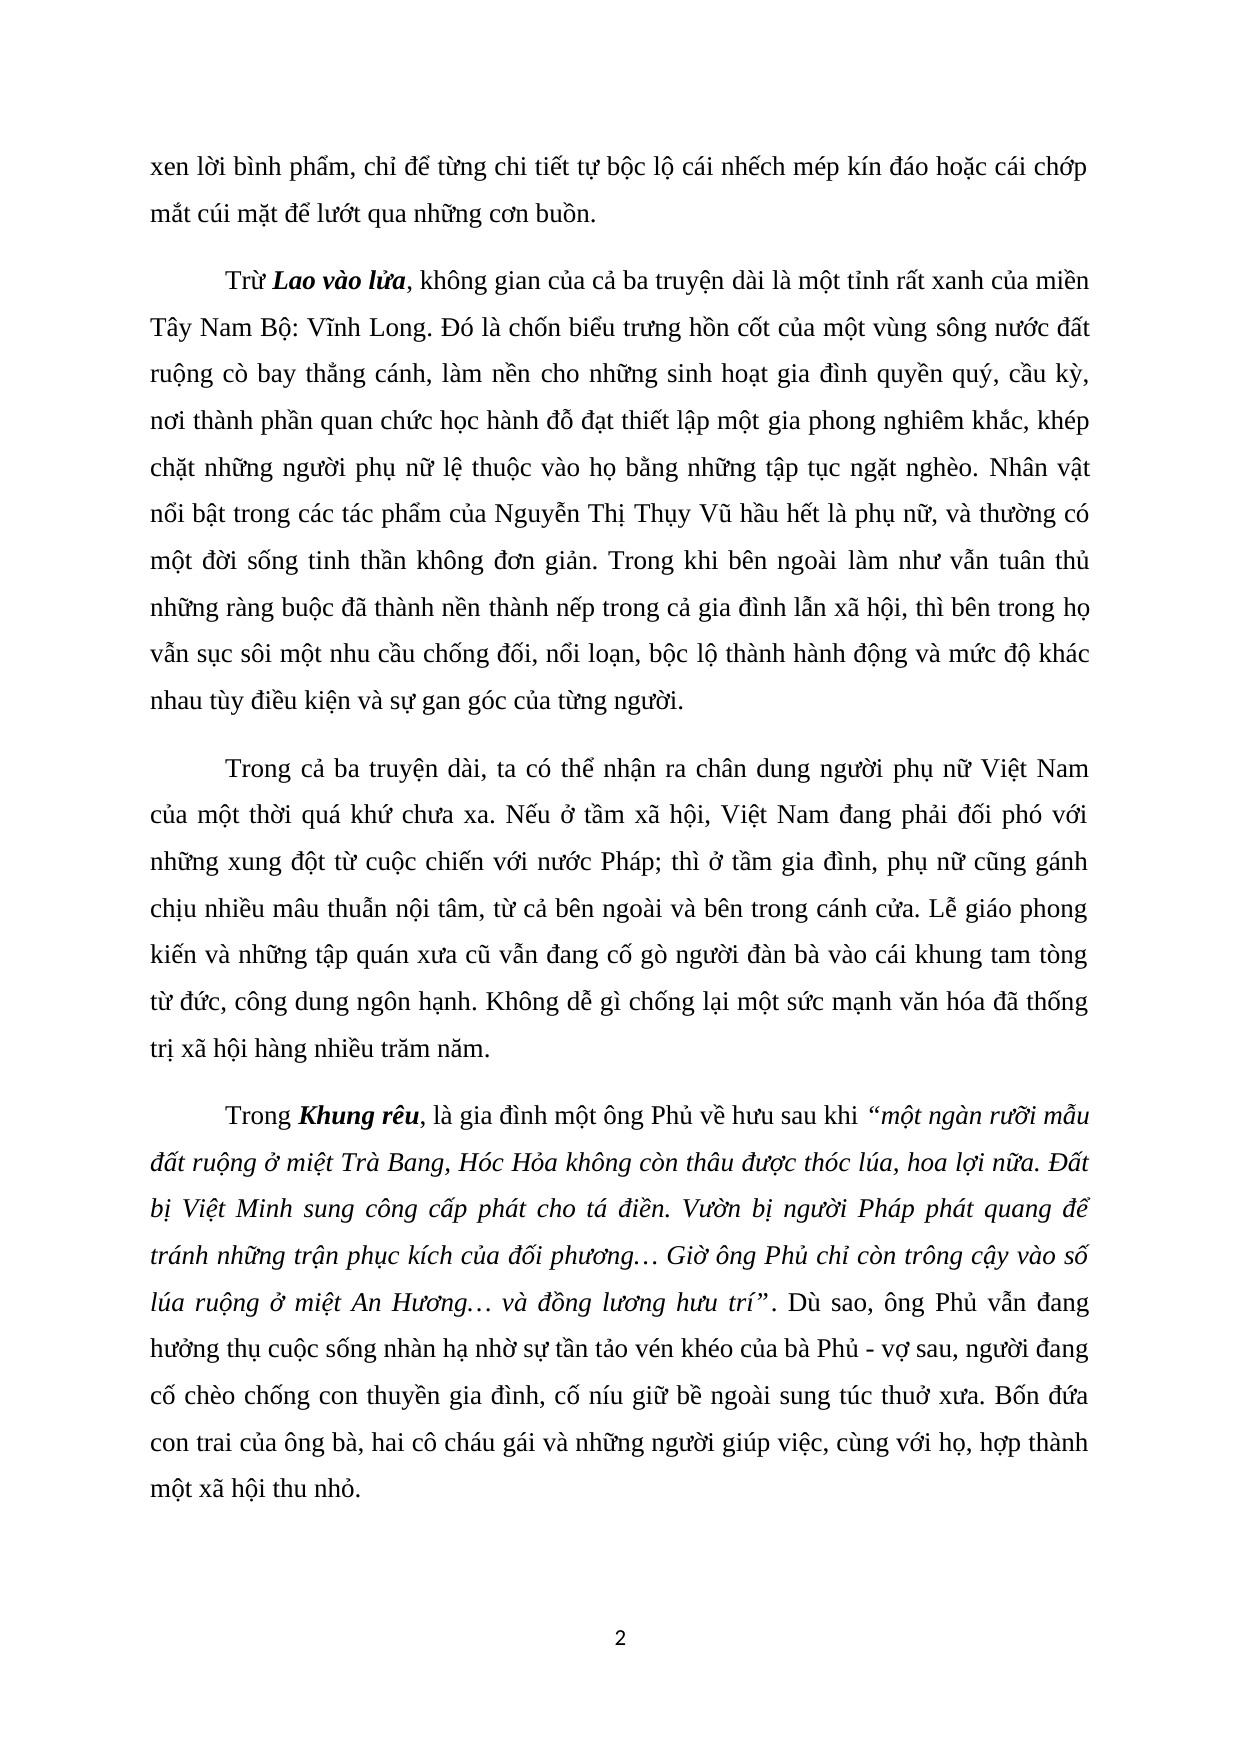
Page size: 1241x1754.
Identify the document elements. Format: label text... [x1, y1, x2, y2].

text Trong Khung rêu, là gia đình một ông Phủ về hưu sau khi “một ngàn rưỡi mẫu đất ruộng ở miệt Trà Bang, Hóc Hỏa không còn thâu được thóc lúa, hoa lợi nữa. Đất bị Việt Minh sung công cấp phát cho tá điền. Vườn bị người Pháp phát quang để tránh những trận phục kích của đối phương… Giờ ông Phủ chỉ còn trông cậy vào số lúa ruộng ở miệt An Hương… và đồng lương hưu trí”. Dù sao, ông Phủ vẫn đang hưởng thụ cuộc sống nhàn hạ nhờ sự tần tảo vén khéo của bà Phủ - vợ sau, người đang cố chèo chống con thuyền gia đình, cố níu giữ bề ngoài sung túc thuở xưa. Bốn đứa con trai của ông bà, hai cô cháu gái và những người giúp việc, cùng với họ, hợp thành một xã hội thu nhỏ. [150, 1099, 1090, 1504]
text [150, 150, 1090, 228]
text Trừ Lao vào lửa, không gian của cả ba truyện dài là một tỉnh rất xanh của miền Tây Nam Bộ: Vĩnh Long. Đó là chốn biểu trưng hồn cốt của một vùng sông nước đất ruộng cò bay thẳng cánh, làm nền cho những sinh hoạt gia đình quyền quý, cầu kỳ, nơi thành phần quan chức học hành đỗ đạt thiết lập một gia phong nghiêm khắc, khép chặt những người phụ nữ lệ thuộc vào họ bằng những tập tục ngặt nghèo. Nhân vật nổi bật trong các tác phẩm của Nguyễn Thị Thụy Vũ hầu hết là phụ nữ, và thường có một đời sống tinh thần không đơn giản. Trong khi bên ngoài làm như vẫn tuân thủ những ràng buộc đã thành nền thành nếp trong cả gia đình lẫn xã hội, thì bên trong họ vẫn sục sôi một nhu cầu chống đối, nổi loạn, bộc lộ thành hành động và mức độ khác nhau tùy điều kiện và sự gan góc của từng người. [150, 264, 1090, 715]
text Trong cả ba truyện dài, ta có thể nhận ra chân dung người phụ nữ Việt Nam của một thời quá khứ chưa xa. Nếu ở tầm xã hội, Việt Nam đang phải đối phó với những xung đột từ cuộc chiến với nước Pháp; thì ở tầm gia đình, phụ nữ cũng gánh chịu nhiều mâu thuẫn nội tâm, từ cả bên ngoài và bên trong cánh cửa. Lễ giáo phong kiến và những tập quán xưa cũ vẫn đang cố gò người đàn bà vào cái khung tam tòng từ đức, công dung ngôn hạnh. Không dễ gì chống lại một sức mạnh văn hóa đã thống trị xã hội hàng nhiều trăm năm. [150, 752, 1090, 1063]
